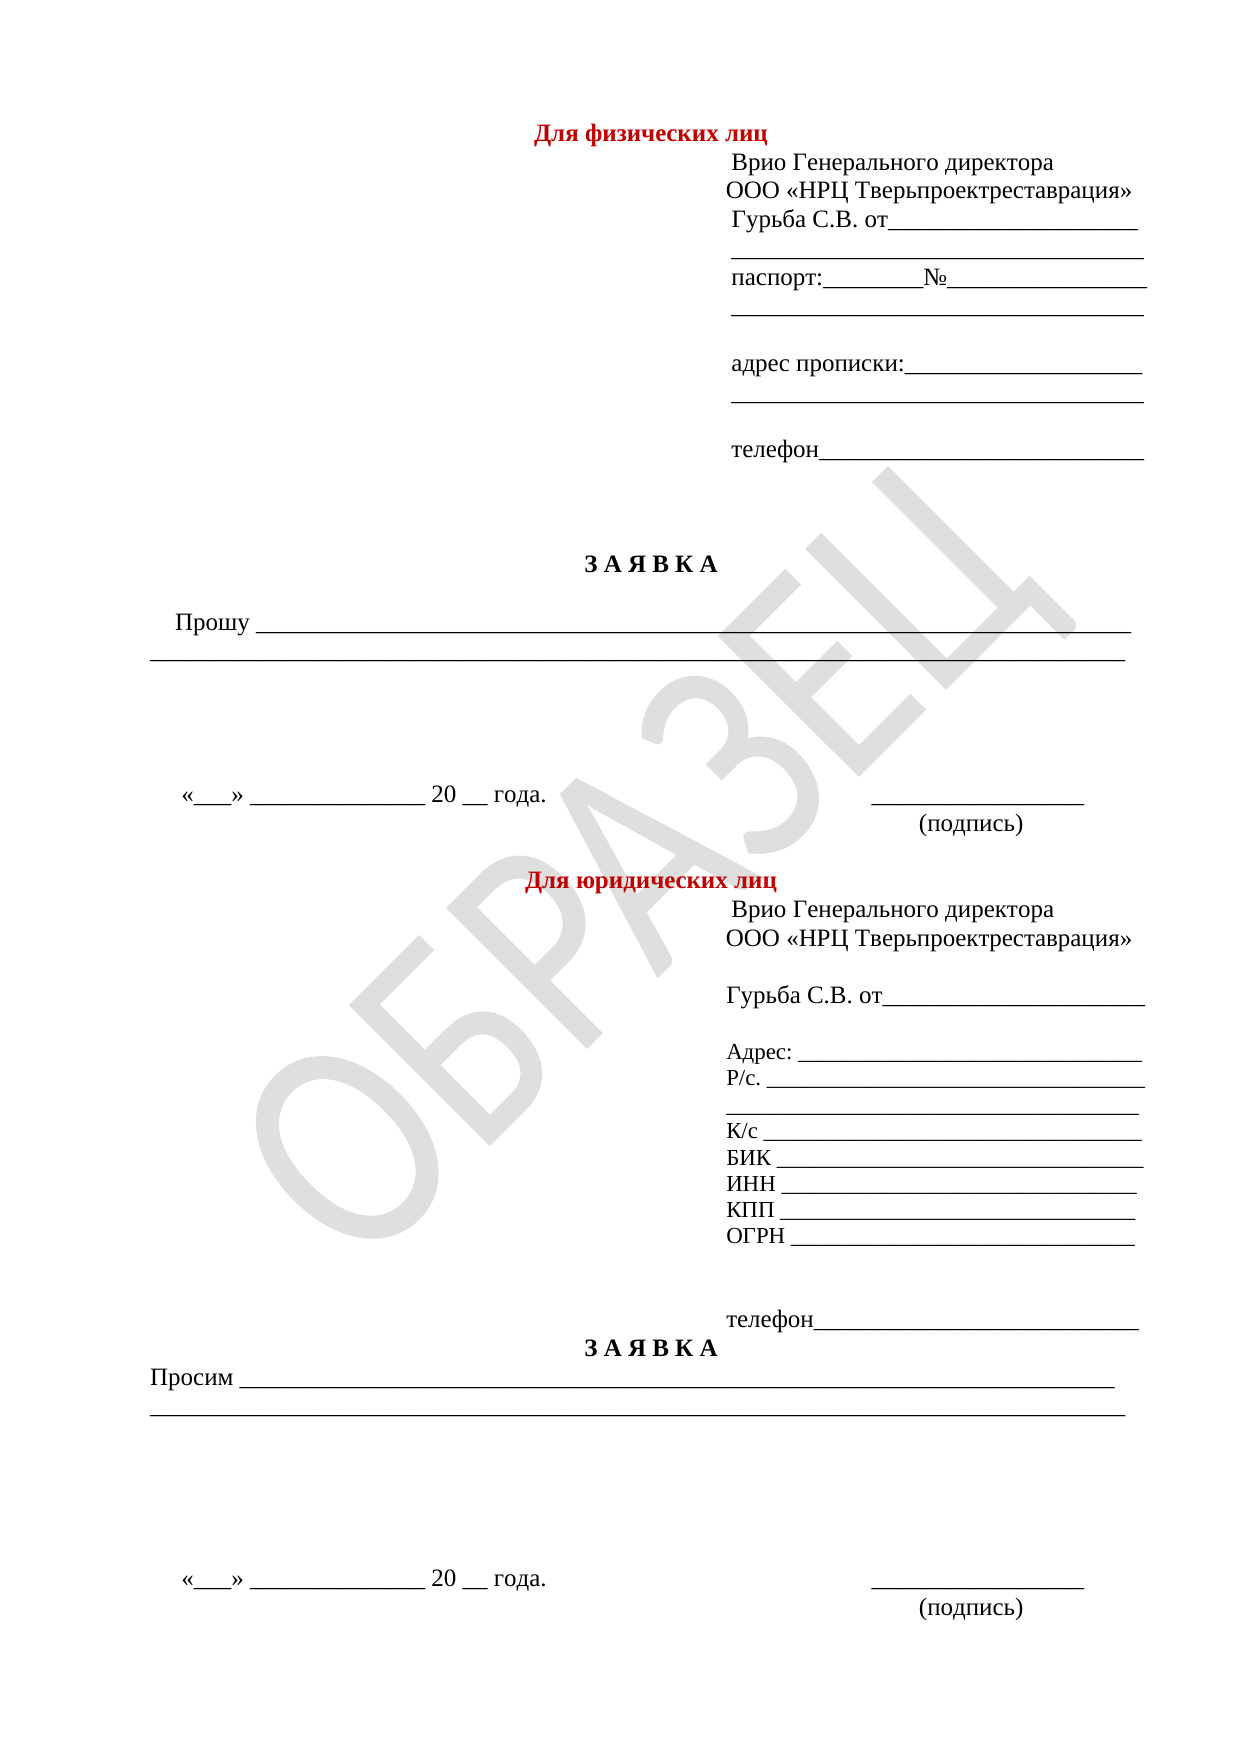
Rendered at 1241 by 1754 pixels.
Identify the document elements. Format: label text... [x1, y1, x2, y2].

text Прошу ______________________________________________________________________ ______________________________________________________________________________ [150, 607, 1152, 664]
text «___» ______________ 20 __ года. _________________ [150, 779, 1152, 808]
text Р/с. _________________________________ [726, 1064, 1152, 1091]
text Врио Генерального директора [150, 147, 1152, 176]
text КПП _______________________________ [726, 1196, 1152, 1223]
text Для юридических лиц [150, 866, 1152, 894]
text (подпись) [150, 808, 1152, 837]
text _________________________________ адрес прописки:___________________ [150, 291, 1152, 377]
text ____________________________________ [726, 1091, 1152, 1117]
text Для физических лиц [150, 118, 1152, 147]
text ОГРН ______________________________ [726, 1223, 1152, 1249]
text К/с _________________________________ [726, 1117, 1152, 1143]
text _________________________________ [150, 377, 1152, 406]
text OOO «НРЦ Тверьпроектреставрация» [150, 923, 1152, 952]
text З А Я В К А [150, 1333, 1152, 1362]
text БИК ________________________________ [726, 1143, 1152, 1170]
text Просим ______________________________________________________________________ ______________________________________________________________________________ [150, 1362, 1152, 1419]
text Гурьба С.В. от_____________________ Адрес: ______________________________ [726, 952, 1152, 1064]
text телефон__________________________ [150, 1275, 1152, 1333]
text Гурьба С.В. от____________________ _________________________________ [150, 204, 1152, 262]
text телефон__________________________ [150, 406, 1152, 463]
text Врио Генерального директора [150, 894, 1152, 923]
text З А Я В К А [150, 549, 1152, 578]
text паспорт:________№________________ [150, 262, 1152, 291]
text «___» ______________ 20 __ года. _________________ [150, 1563, 1152, 1592]
text ООО «НРЦ Тверьпроектреставрация» [150, 176, 1152, 204]
text (подпись) [150, 1592, 1152, 1620]
text ИНН _______________________________ [726, 1170, 1152, 1196]
